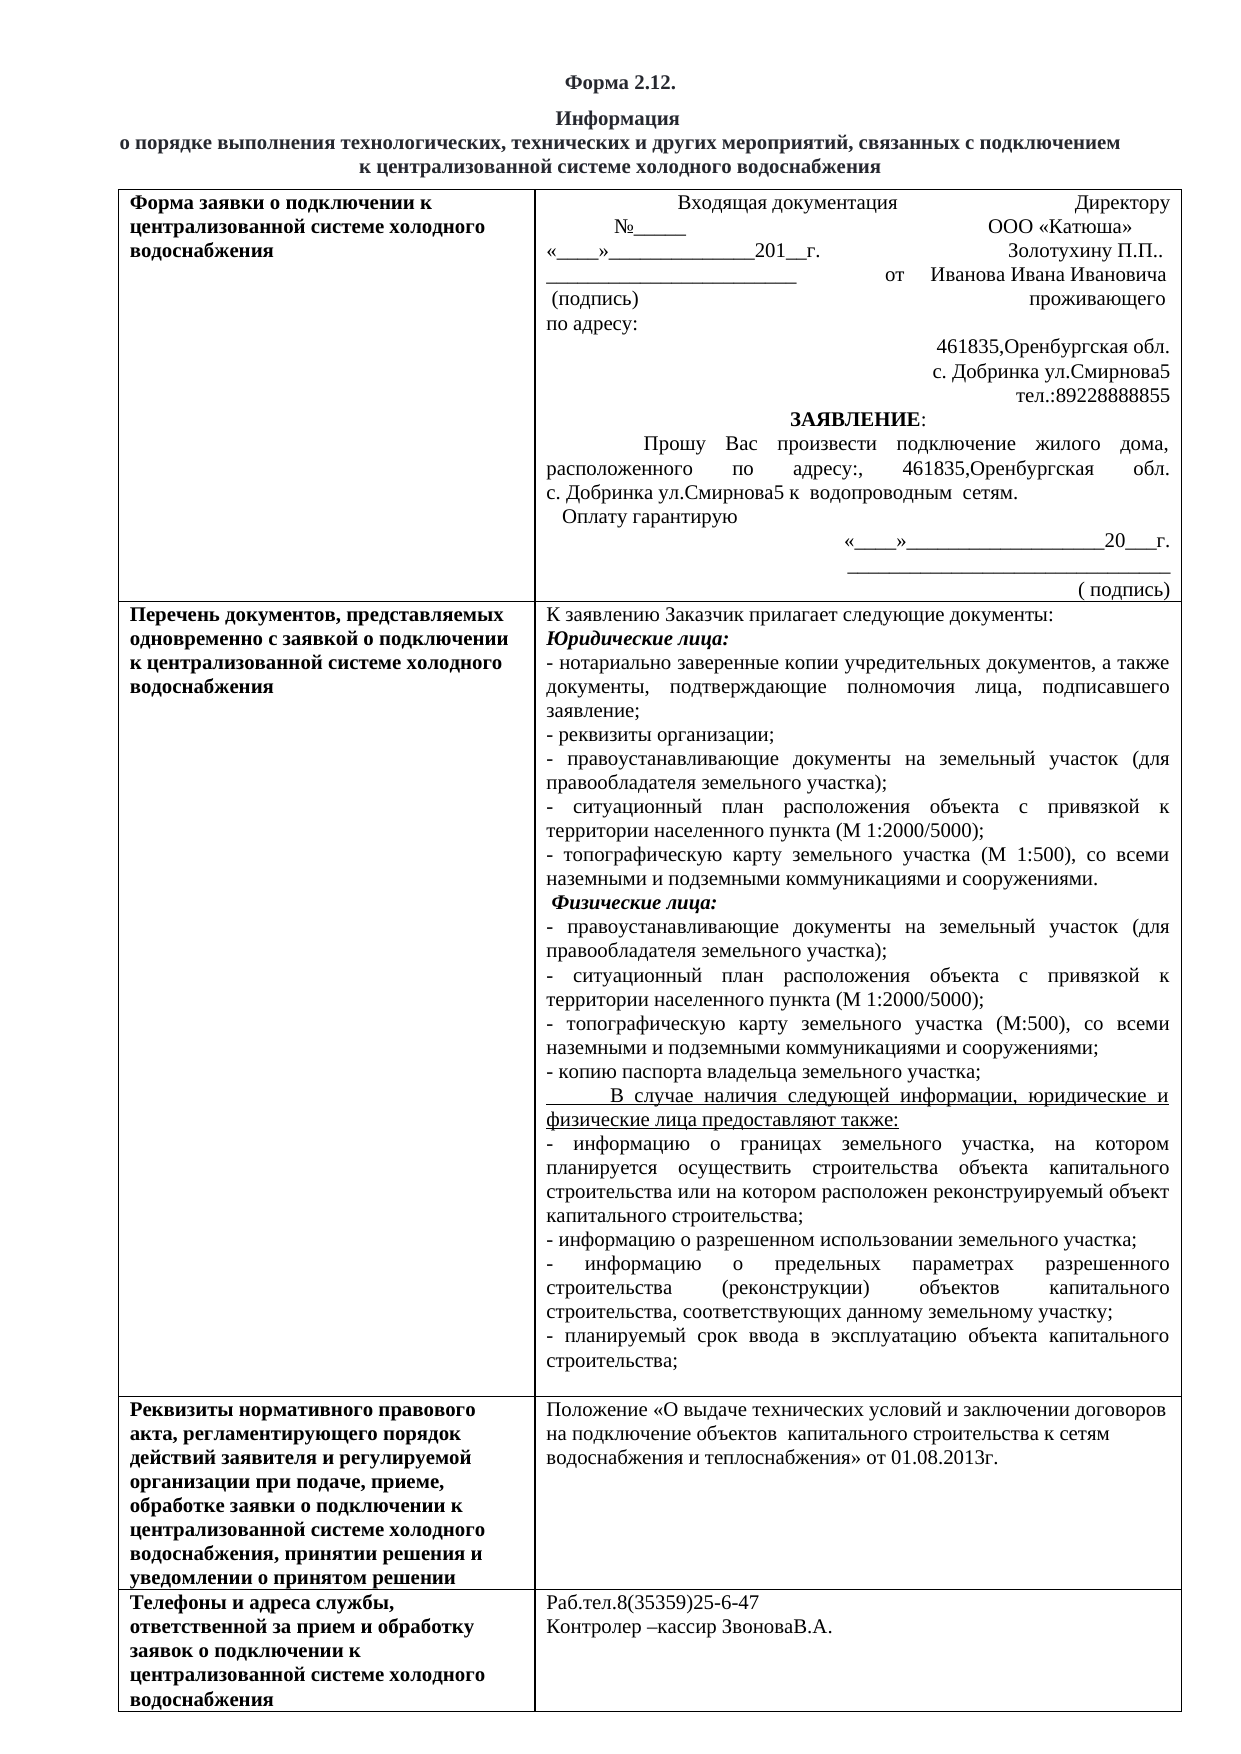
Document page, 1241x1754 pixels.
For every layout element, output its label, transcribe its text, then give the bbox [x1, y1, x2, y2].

table_cell Телефоны и адреса службы, ответственной за прием и обработку заявок о подключении к централизованной системе холодного водоснабжения [119, 1590, 534, 1711]
text Форма 2.12. [118, 70, 1122, 94]
table_cell Положение «О выдаче технических условий и заключении договоров на подключение объектов капитального строительства к сетям водоснабжения и теплоснабжения» от 01.08.2013г. [536, 1397, 1181, 1589]
table_cell Перечень документов, представляемых одновременно с заявкой о подключении к централизованной системе холодного водоснабжения [119, 602, 534, 1396]
table_cell Раб.тел.8(35359)25-6-47 Контролер –кассир ЗвоноваВ.А. [536, 1590, 1181, 1711]
table_header Форма заявки о подключении к централизованной системе холодного водоснабжения [119, 190, 534, 601]
table_cell К заявлению Заказчик прилагает следующие документы: Юридические лица: - нотариально заверенные копии учредительных документов, а также документы, подтверждающие полномочия лица, подписавшего заявление; - реквизиты организации; - правоустанавливающие документы на земельный участок (для правообладателя земельного участка); - ситуационный план расположения объекта с привязкой к территории населенного пункта (М 1:2000/5000); - топографическую карту земельного участка (М 1:500), со всеми наземными и подземными коммуникациями и сооружениями. Физические лица: - правоустанавливающие документы на земельный участок (для правообладателя земельного участка); - ситуационный план расположения объекта с привязкой к территории населенного пункта (М 1:2000/5000); - топографическую карту земельного участка (М:500), со всеми наземными и подземными коммуникациями и сооружениями; - копию паспорта владельца земельного участка; В случае наличия следующей информации, юридические и физические лица предоставляют также: - информацию о границах земельного участка, на котором планируется осуществить строительства объекта капитального строительства или на котором расположен реконструируемый объект капитального строительства; - информацию о разрешенном использовании земельного участка; - информацию о предельных параметрах разрешенного строительства (реконструкции) объектов капитального строительства, соответствующих данному земельному участку; - планируемый срок ввода в эксплуатацию объекта капитального строительства; [536, 602, 1181, 1396]
text Информация о порядке выполнения технологических, технических и других мероприятий, связанных с подключением к централизованной системе холодного водоснабжения [118, 106, 1122, 178]
table_cell Реквизиты нормативного правового акта, регламентирующего порядок действий заявителя и регулируемой организации при подаче, приеме, обработке заявки о подключении к централизованной системе холодного водоснабжения, принятии решения и уведомлении о принятом решении [119, 1397, 534, 1589]
table_header Входящая документация Директору №_____ ООО «Катюша» «____»______________201__г. Золотухину П.П.. ________________________ от Иванова Ивана Ивановича (подпись) проживающего по адресу: 461835,Оренбургская обл. с. Добринка ул.Смирнова5 тел.:89228888855 ЗАЯВЛЕНИЕ: Прошу Вас произвести подключение жилого дома, расположенного по адресу:, 461835,Оренбургская обл. с. Добринка ул.Смирнова5 к водопроводным сетям. Оплату гарантирую «____»___________________20___г. _______________________________ ( подпись) [536, 190, 1181, 601]
